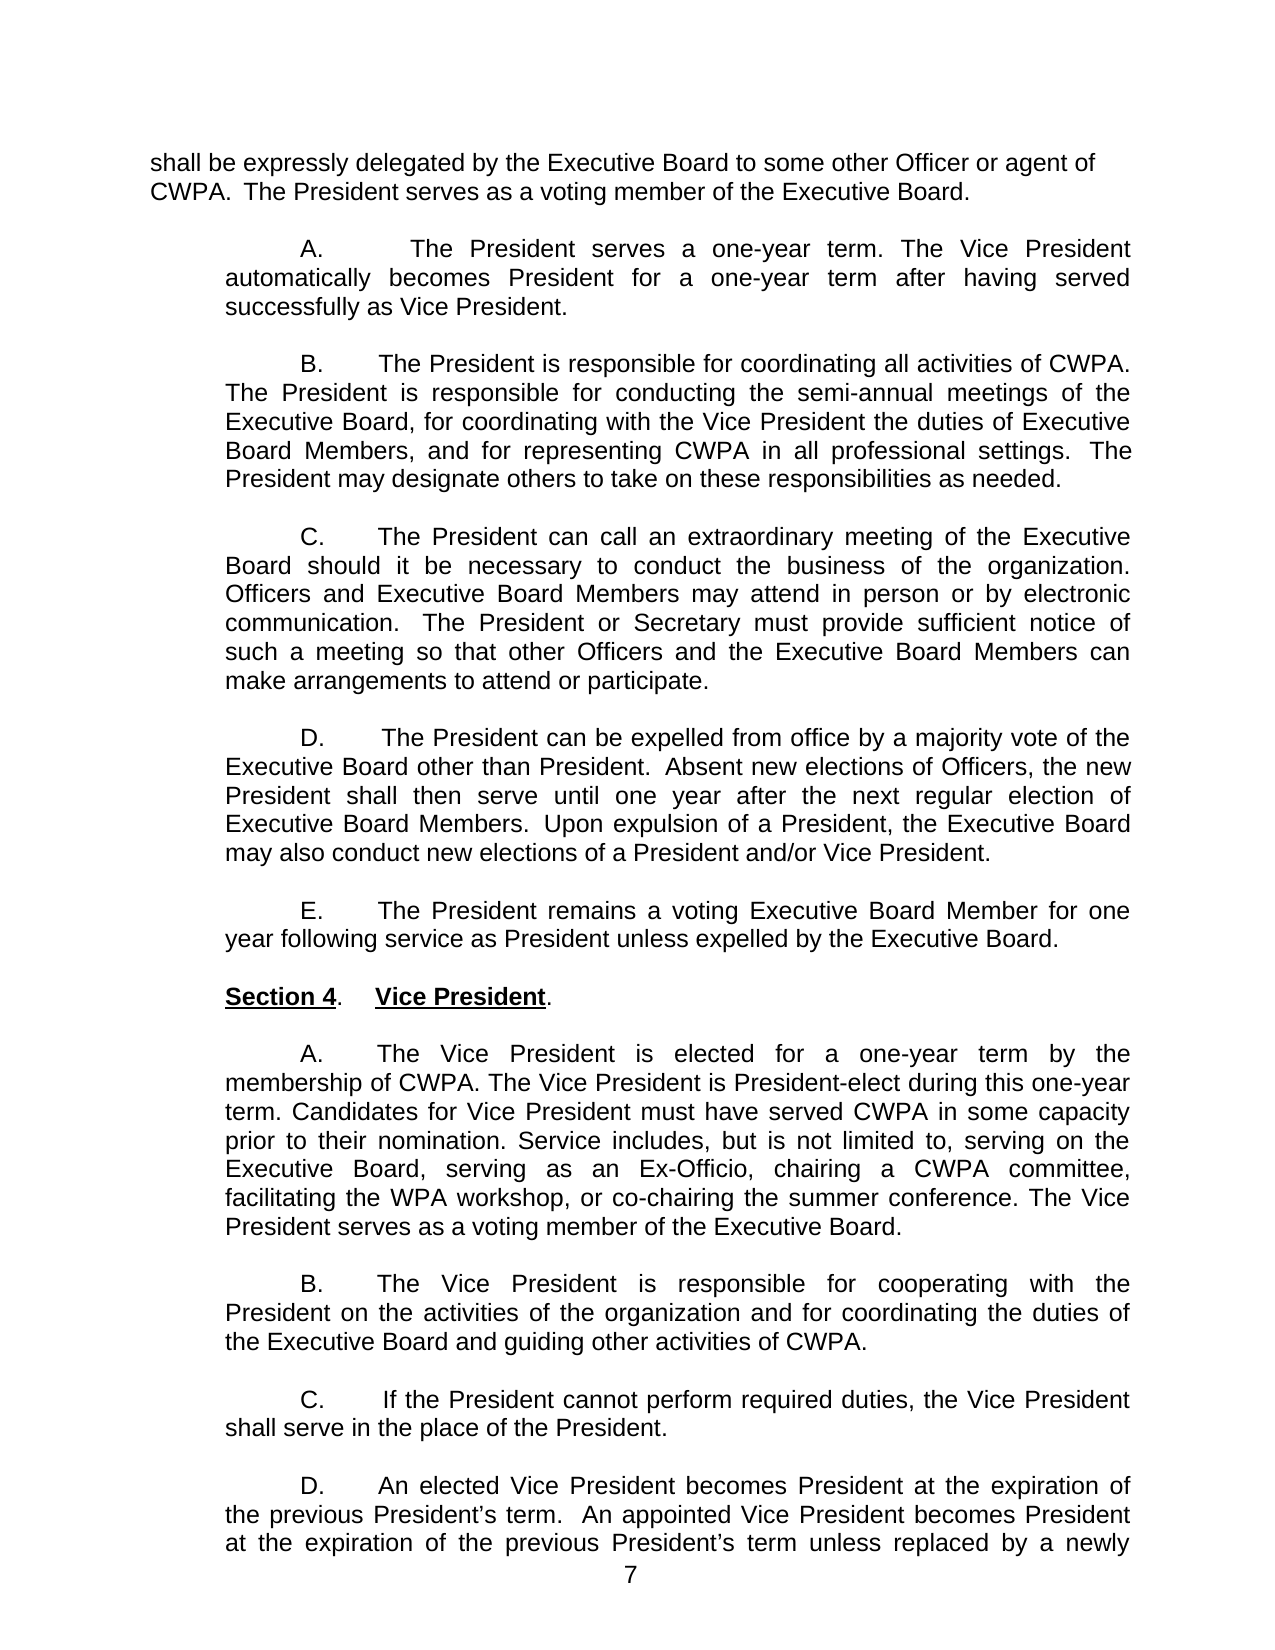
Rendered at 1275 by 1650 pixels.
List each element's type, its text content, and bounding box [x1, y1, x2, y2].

text shall be expressly delegated by the Executive Board to some other Officer or agent of CWPA. The President serves as a voting member of the Executive Board. [150, 149, 1144, 206]
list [225, 1471, 1132, 1557]
list The President serves a one-year term. The Vice President automatically becomes President for a one-year term after having served successfully as Vice President. [225, 234, 1131, 321]
list If the President cannot perform required duties, the Vice President shall serve in the place of the President. [225, 1385, 1131, 1442]
list The President can be expelled from office by a majority vote of the Executive Board other than President. Absent new elections of Officers, the new President shall then serve until one year after the next regular election of Executive Board Members. Upon expulsion of a President, the Executive Board may also conduct new elections of a President and/or Vice President. [225, 723, 1132, 867]
list The President is responsible for coordinating all activities of CWPA. The President is responsible for conducting the semi-annual meetings of the Executive Board, for coordinating with the Vice President the duties of Executive Board Members, and for representing CWPA in all professional settings. The President may designate others to take on these responsibilities as needed. [225, 349, 1132, 493]
list The President can call an extraordinary meeting of the Executive Board should it be necessary to conduct the business of the organization. Officers and Executive Board Members may attend in person or by electronic communication. The President or Secretary must provide sufficient notice of such a meeting so that other Officers and the Executive Board Members can make arrangements to attend or participate. [225, 522, 1132, 694]
list The President remains a voting Executive Board Member for one year following service as President unless expelled by the Executive Board. [225, 896, 1131, 953]
list The Vice President is responsible for cooperating with the President on the activities of the organization and for coordinating the duties of the Executive Board and guiding other activities of CWPA. [225, 1269, 1131, 1356]
subtitle Section 4. Vice President. [225, 982, 1144, 1011]
list The Vice President is elected for a one-year term by the membership of CWPA. The Vice President is President-elect during this one-year term. Candidates for Vice President must have served CWPA in some capacity prior to their nomination. Service includes, but is not limited to, serving on the Executive Board, serving as an Ex-Officio, chairing a CWPA committee, facilitating the WPA workshop, or co-chairing the summer conference. The Vice President serves as a voting member of the Executive Board. [225, 1039, 1132, 1241]
